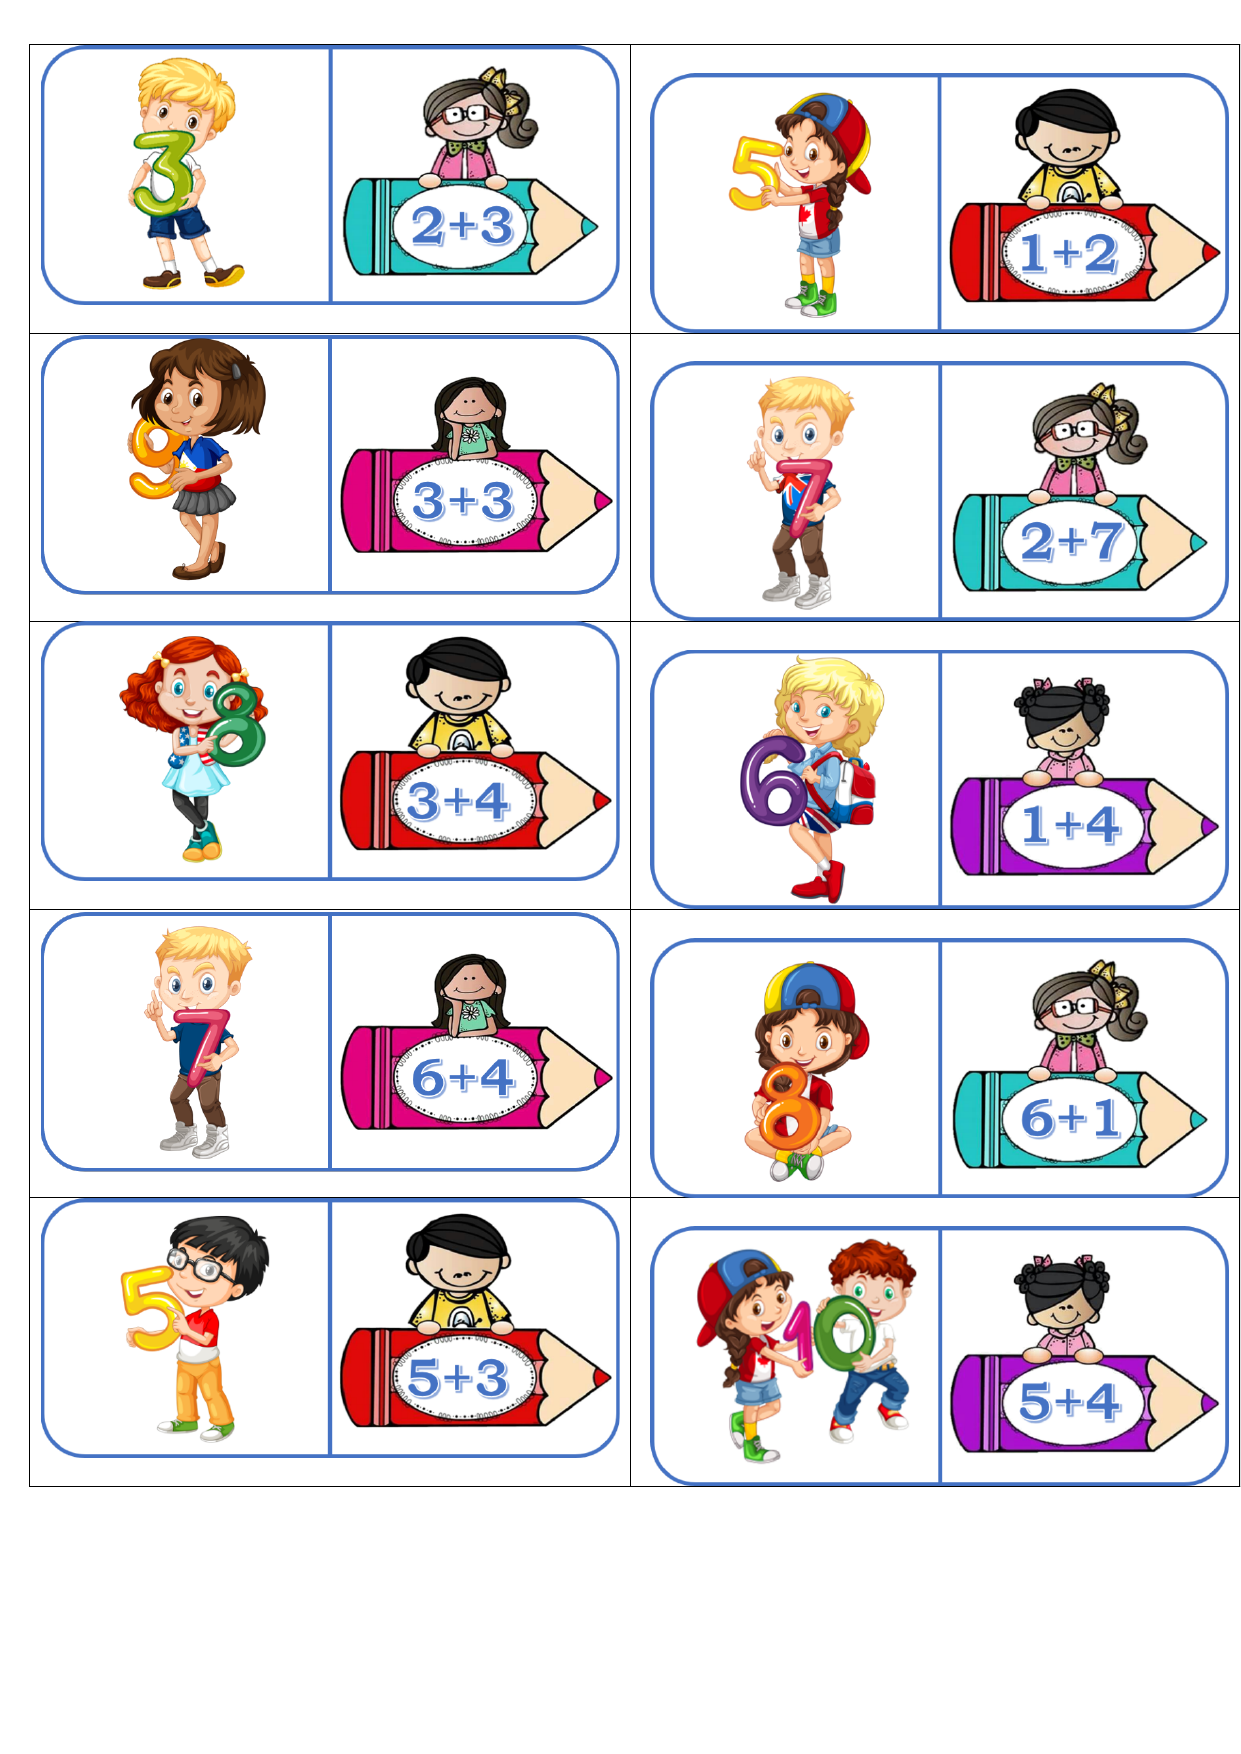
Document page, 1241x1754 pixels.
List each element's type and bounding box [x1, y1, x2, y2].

picture [650, 938, 1229, 1198]
picture [41, 1198, 620, 1458]
table_cell [631, 910, 1239, 1197]
picture [650, 650, 1229, 909]
picture [650, 73, 1229, 333]
table_cell [631, 334, 1239, 621]
picture [650, 361, 1229, 621]
table_cell [30, 622, 630, 909]
table_cell [631, 1198, 1239, 1486]
table_cell [30, 910, 630, 1197]
picture [41, 333, 620, 595]
picture [41, 45, 620, 305]
table_cell [30, 1198, 630, 1486]
picture [41, 621, 620, 881]
table_cell [30, 45, 630, 333]
picture [41, 910, 620, 1172]
table_cell [30, 334, 630, 621]
table_cell [631, 622, 1239, 909]
table_cell [631, 45, 1239, 333]
picture [650, 1226, 1229, 1486]
